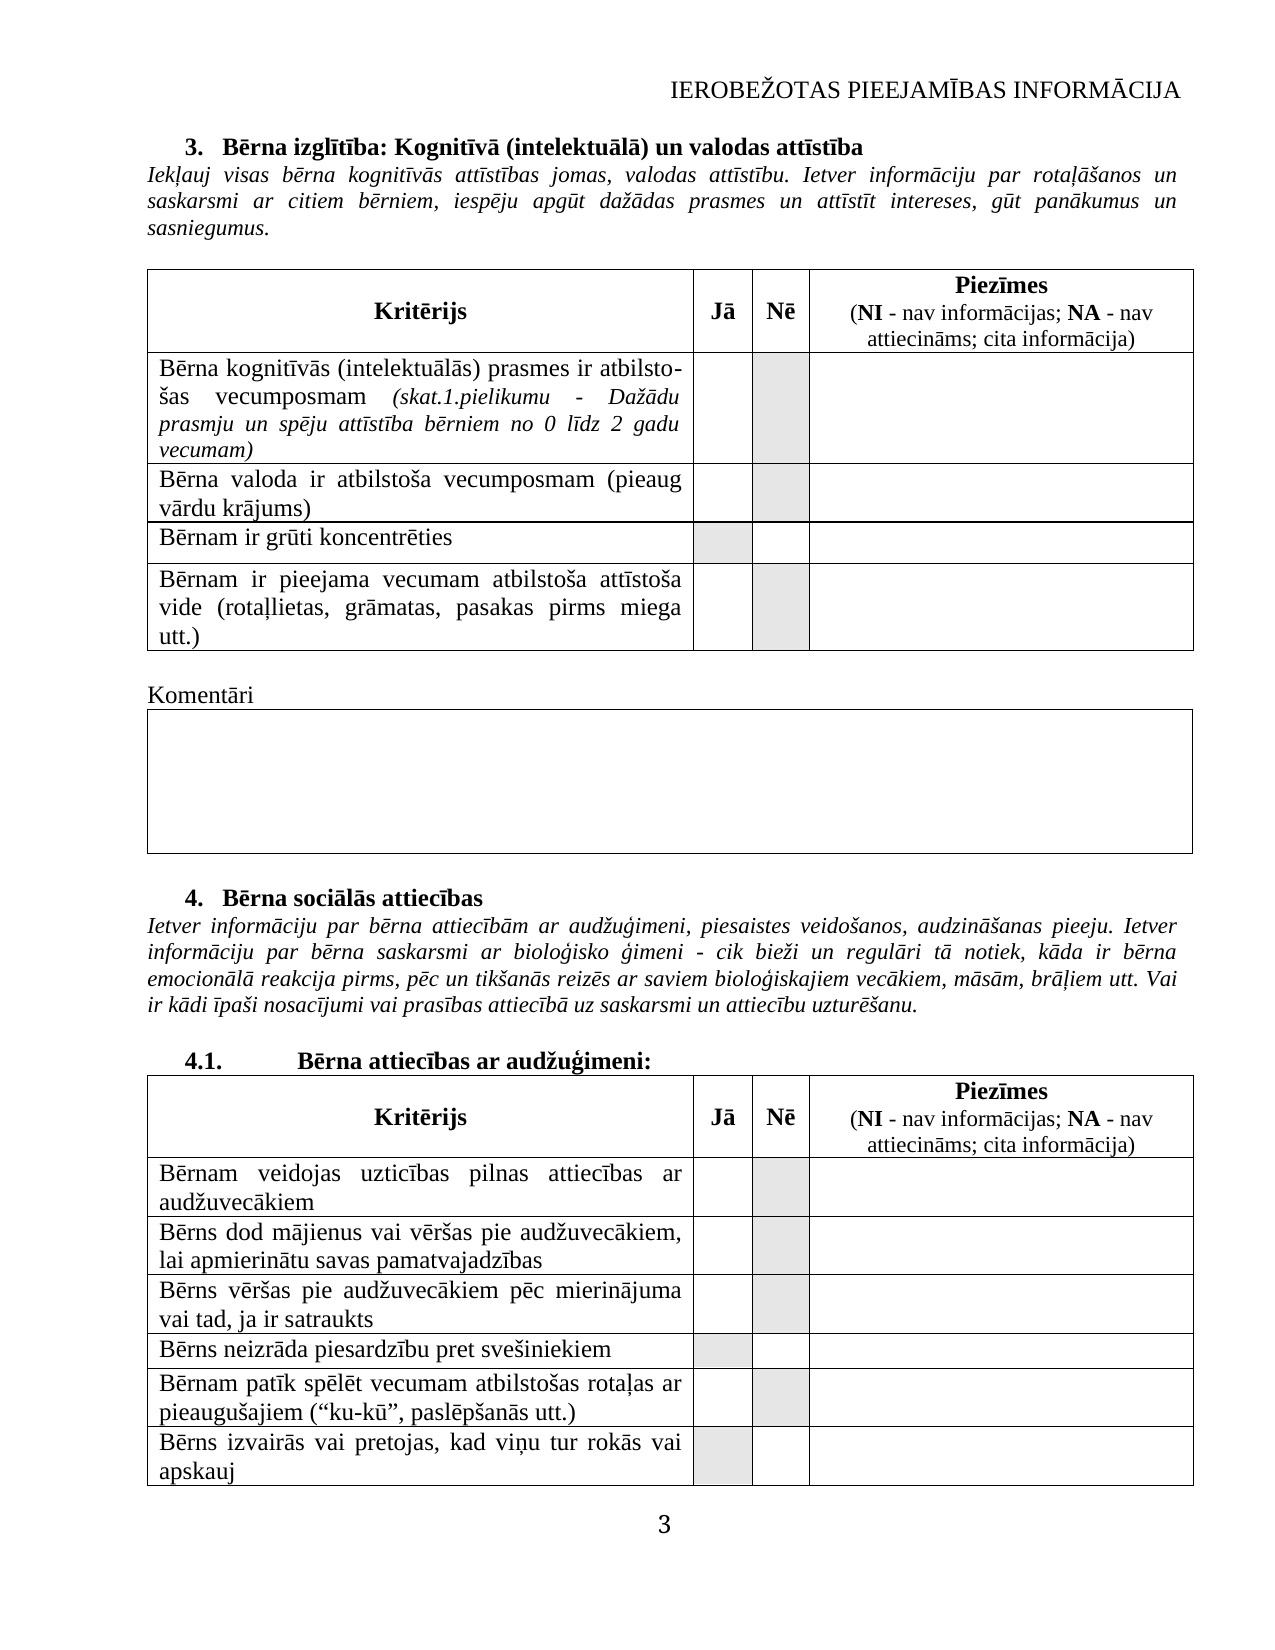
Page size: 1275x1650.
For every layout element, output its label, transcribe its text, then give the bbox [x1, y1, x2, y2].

table_cell Bērns vēršas pie audžuvecākiem pēc mierinājuma vai tad, ja ir satraukts [148, 1275, 693, 1333]
table_header Jā [694, 1076, 752, 1157]
table_header Nē [753, 1076, 809, 1157]
table_cell [694, 564, 752, 650]
table_cell [753, 1334, 809, 1367]
text Ietver informāciju par bērna attiecībām ar audžuģimeni, piesaistes veidošanos, audzināšanas pieeju. Ietver informāciju par bērna saskarsmi ar bioloģisko ģimeni - cik bieži un regulāri tā notiek, kāda ir bērna emocionālā reakcija pirms, pēc un tikšanās reizēs ar saviem bioloģiskajiem vecākiem, māsām, brāļiem utt. Vai ir kādi īpaši nosacījumi vai prasības attiecībā uz saskarsmi un attiecību uzturēšanu. [147, 912, 1181, 1017]
table_cell [810, 523, 1193, 563]
table_header Piezīmes (NI - nav informācijas; NA - nav attiecināms; cita informācija) [810, 270, 1193, 352]
table_cell Bērns izvairās vai pretojas, kad viņu tur rokās vai apskauj [148, 1427, 693, 1484]
text Iekļauj visas bērna kognitīvās attīstības jomas, valodas attīstību. Ietver informāciju par rotaļāšanos un saskarsmi ar citiem bērniem, iespēju apgūt dažādas prasmes un attīstīt intereses, gūt panākumus un sasniegumus. [147, 161, 1181, 240]
list Bērna izglītība: Kognitīvā (intelektuālā) un valodas attīstība [184, 132, 1181, 161]
table_cell [694, 1275, 752, 1333]
table_cell [694, 1427, 752, 1484]
table_header Kritērijs [148, 270, 693, 352]
list Bērna sociālās attiecības [184, 883, 1181, 912]
table_cell [810, 1275, 1193, 1333]
table_cell [810, 564, 1193, 650]
table_cell [694, 1369, 752, 1426]
table_cell [753, 1369, 809, 1426]
table_cell [753, 1158, 809, 1216]
table_header Nē [753, 270, 809, 352]
table_cell Bērnam ir grūti koncentrēties [148, 523, 693, 563]
table_cell [753, 1427, 809, 1484]
table_cell Bērns dod mājienus vai vēršas pie audžuvecākiem, lai apmierinātu savas pamatvajadzības [148, 1217, 693, 1274]
table_cell [810, 464, 1193, 521]
table_cell [753, 523, 809, 563]
table_cell Bērna kognitīvās (intelektuālās) prasmes ir atbilstošas vecumposmam (skat.1.pielikumu - Dažādu prasmju un spēju attīstība bērniem no 0 līdz 2 gadu vecumam) [148, 353, 693, 463]
table_cell [694, 1158, 752, 1216]
table_header Piezīmes (NI - nav informācijas; NA - nav attiecināms; cita informācija) [810, 1076, 1193, 1157]
table_cell [810, 1217, 1193, 1274]
table_cell Bērnam veidojas uzticības pilnas attiecības ar audžuvecākiem [148, 1158, 693, 1216]
table_header Jā [694, 270, 752, 352]
list Bērna attiecības ar audžuģimeni: [184, 1046, 1181, 1075]
table_cell [810, 1427, 1193, 1484]
table_cell [753, 353, 809, 463]
table_cell [694, 464, 752, 521]
table_cell [810, 353, 1193, 463]
table_cell [810, 1369, 1193, 1426]
table_cell [694, 353, 752, 463]
table_header Kritērijs [148, 1076, 693, 1157]
table_cell Bērna valoda ir atbilstoša vecumposmam (pieaug vārdu krājums) [148, 464, 693, 521]
table_cell [810, 1158, 1193, 1216]
text Komentāri [147, 680, 1235, 708]
table_cell [694, 523, 752, 563]
table_header [148, 710, 1192, 853]
table_cell Bērnam patīk spēlēt vecumam atbilstošas rotaļas ar pieaugušajiem (“ku-kū”, paslēpšanās utt.) [148, 1369, 693, 1426]
table_cell [753, 564, 809, 650]
table_cell [694, 1334, 752, 1367]
table_cell Bērns neizrāda piesardzību pret svešiniekiem [148, 1334, 693, 1367]
table_cell [694, 1217, 752, 1274]
table_cell [810, 1334, 1193, 1367]
table_cell [753, 464, 809, 521]
table_cell Bērnam ir pieejama vecumam atbilstoša attīstoša vide (rotaļlietas, grāmatas, pasakas pirms miega utt.) [148, 564, 693, 650]
table_cell [753, 1275, 809, 1333]
table_cell [753, 1217, 809, 1274]
